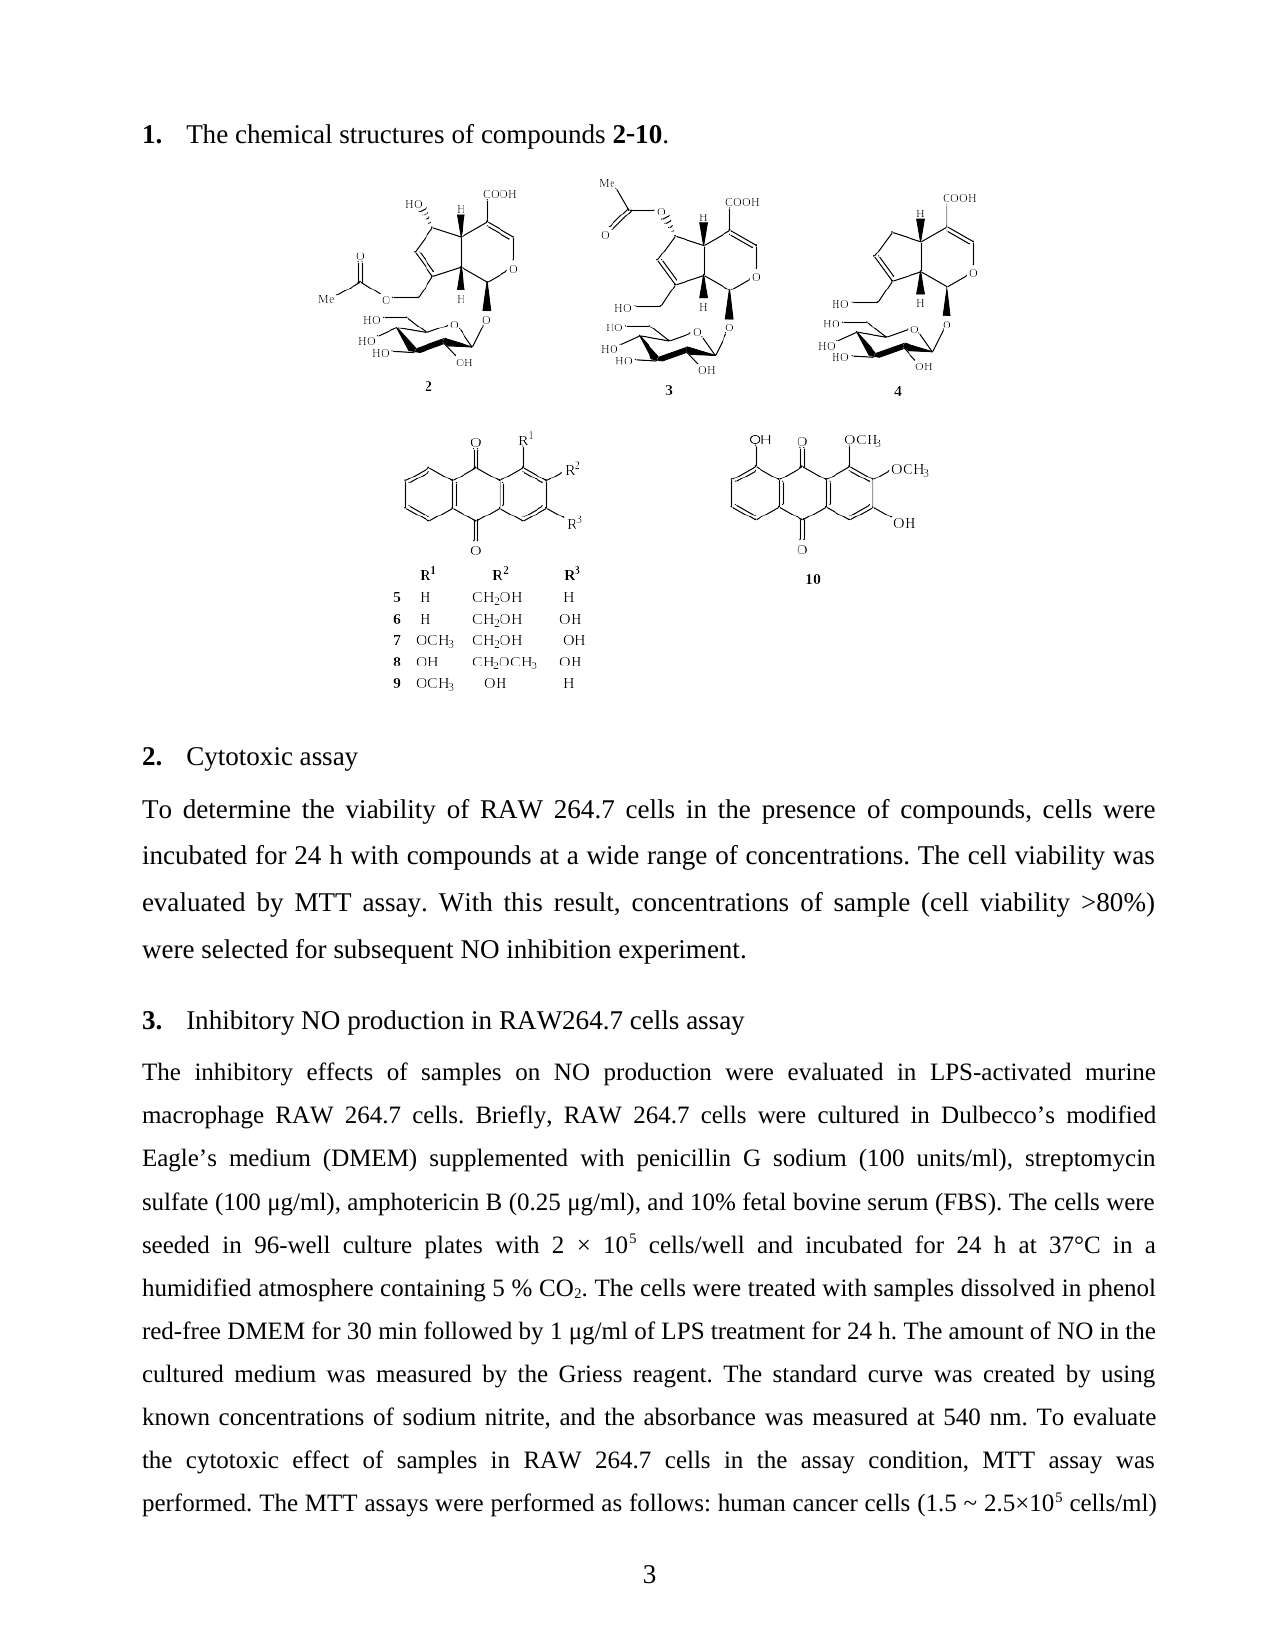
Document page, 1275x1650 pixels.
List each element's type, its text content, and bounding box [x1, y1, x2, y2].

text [142, 1057, 1157, 1517]
subtitle Cytotoxic assay [142, 740, 1157, 771]
subtitle Inhibitory NO production in RAW264.7 cells assay [142, 1004, 1157, 1036]
text To determine the viability of RAW 264.7 cells in the presence of compounds, cells were incubated for 24 h with compounds at a wide range of concentrations. The cell viability was evaluated by MTT assay. With this result, concentrations of sample (cell viability >80%) were selected for subsequent NO inhibition experiment. [142, 793, 1157, 964]
subtitle The chemical structures of compounds 210. [142, 118, 1157, 149]
